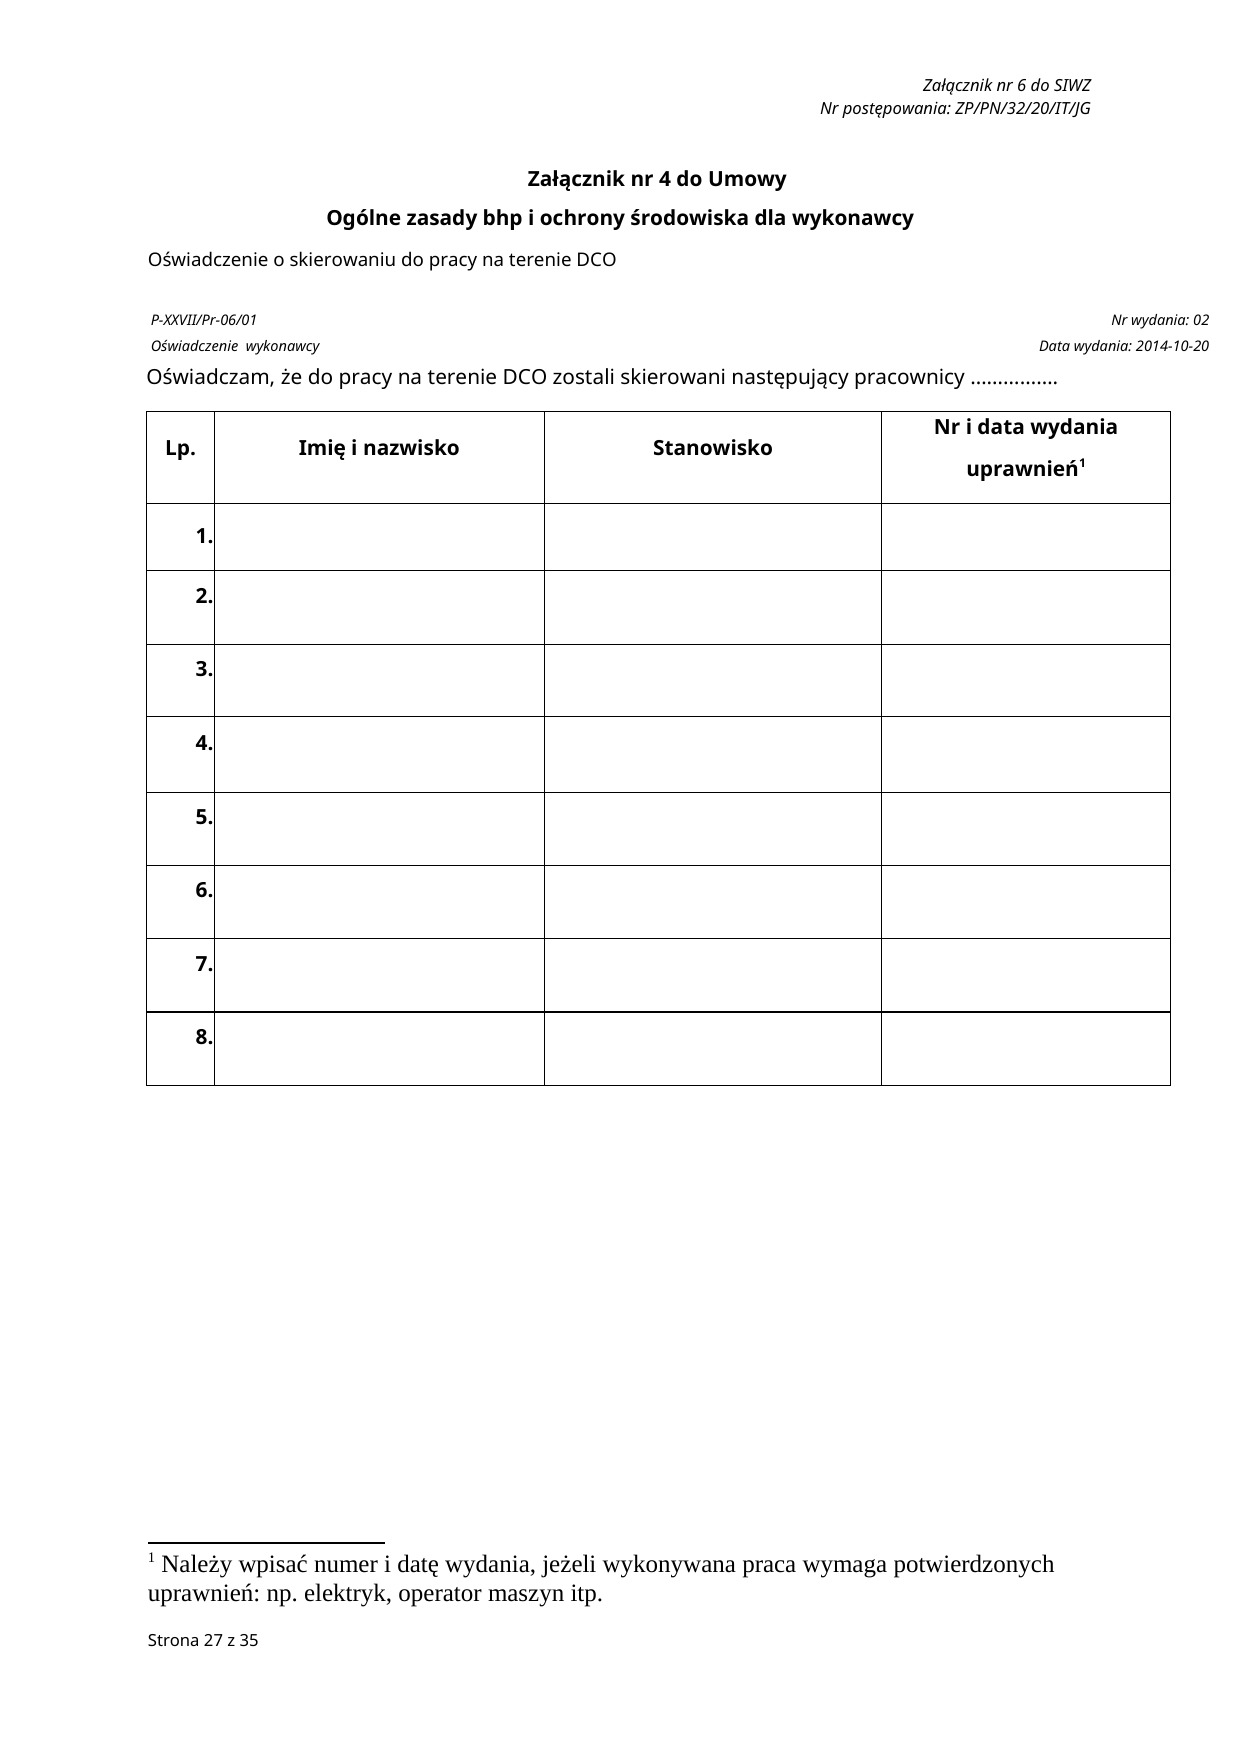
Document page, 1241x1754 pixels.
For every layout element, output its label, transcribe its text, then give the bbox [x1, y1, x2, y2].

text Oświadczenie o skierowaniu do pracy na terenie DCO [148, 246, 1093, 272]
table_cell Oświadczam, że do pracy na terenie DCO zostali skierowani następujący pracownicy ……………. [143, 362, 1199, 1086]
text Załącznik nr 4 do Umowy [148, 166, 1093, 191]
text Ogólne zasady bhp i ochrony środowiska dla wykonawcy [148, 203, 1093, 232]
table_header Nr wydania: 02 Data wydania: 2014-10-20 [686, 310, 1214, 362]
table_header P-XXVII/Pr-06/01 Oświadczenie wykonawcy [148, 310, 686, 362]
